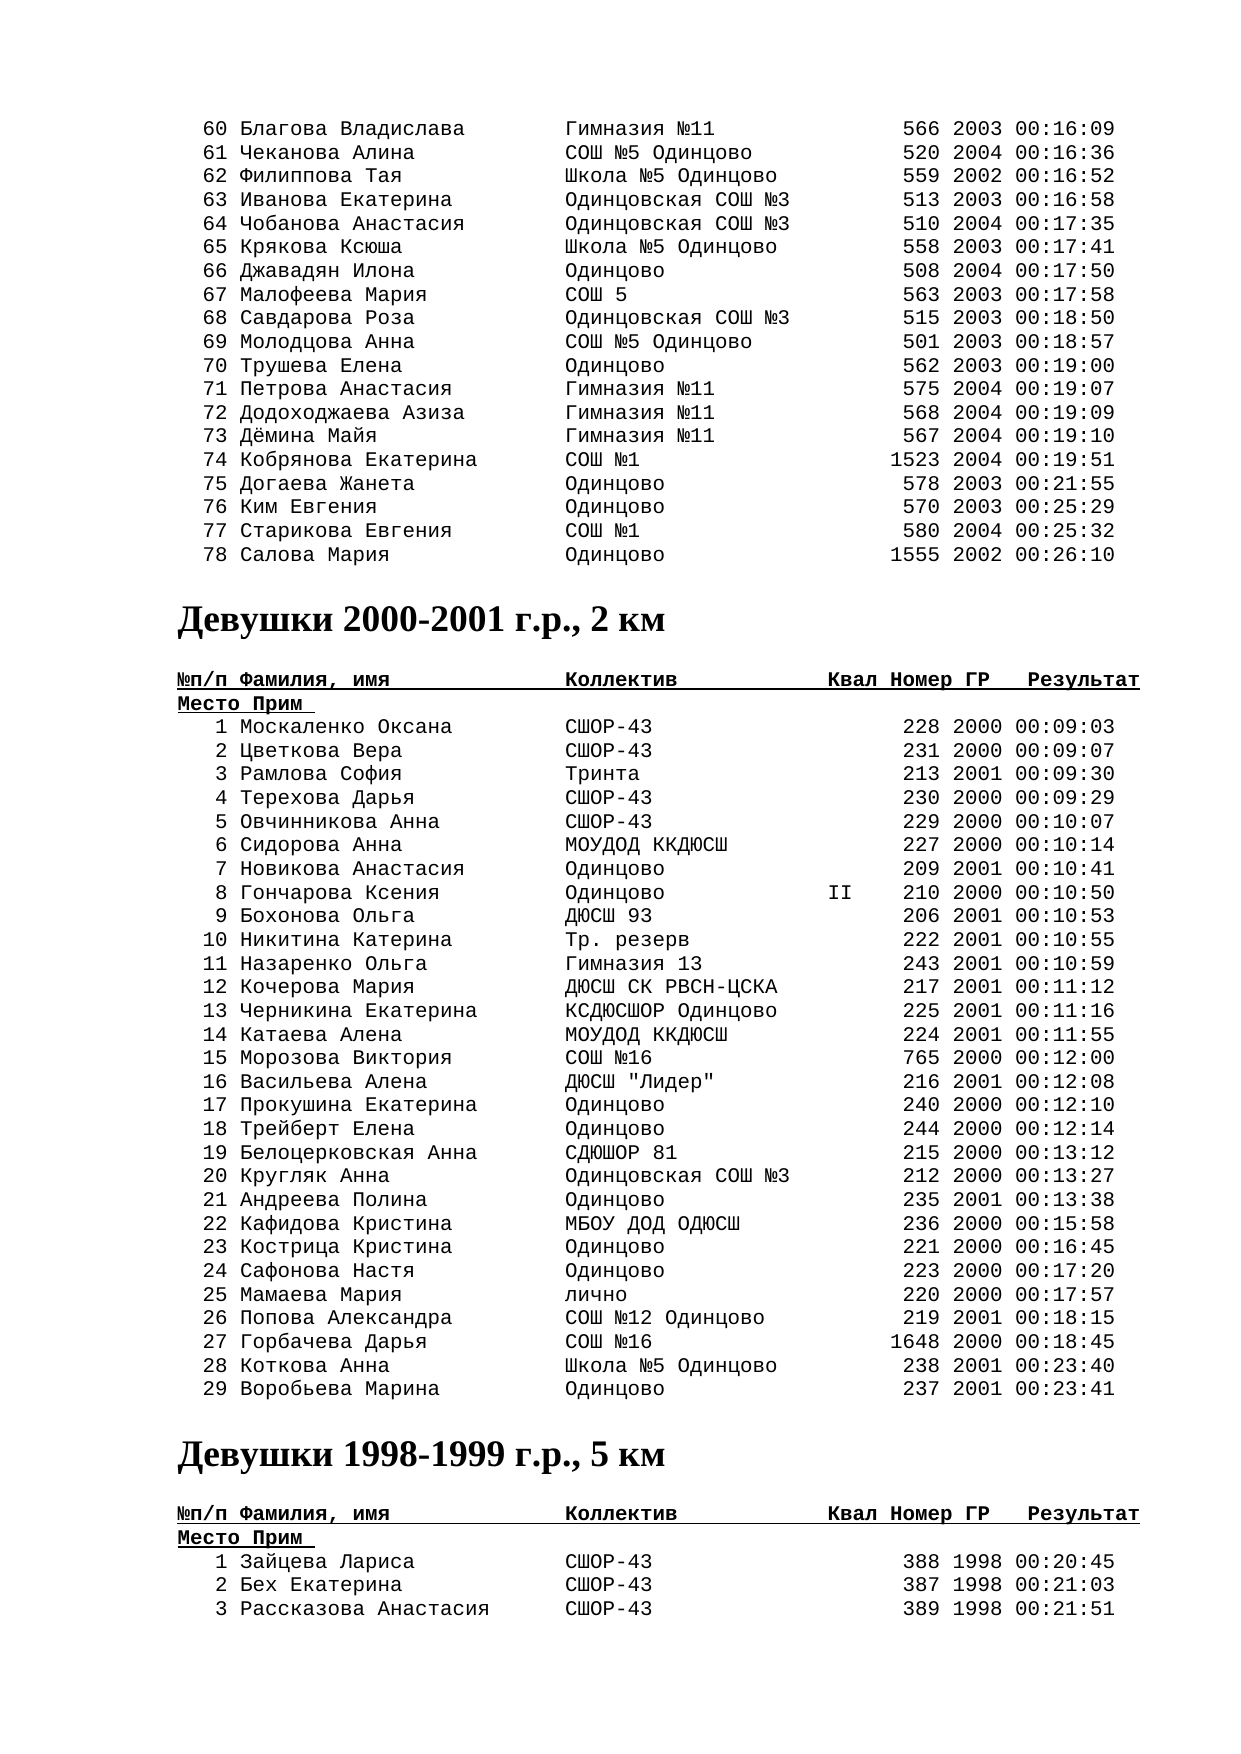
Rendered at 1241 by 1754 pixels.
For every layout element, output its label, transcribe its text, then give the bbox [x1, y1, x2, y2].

text 28 Коткова Анна Школа №5 Одинцово 238 2001 00:23:40 [177, 1354, 1152, 1378]
text 3 Рассказова Анастасия СШОР-43 389 1998 00:21:51 [177, 1598, 1152, 1622]
text 76 Ким Евгения Одинцово 570 2003 00:25:29 [177, 496, 1152, 520]
text 61 Чеканова Алина СОШ №5 Одинцово 520 2004 00:16:36 [177, 142, 1152, 165]
text 20 Кругляк Анна Одинцовская СОШ №3 212 2000 00:13:27 [177, 1165, 1152, 1189]
text 19 Белоцерковская Анна СДЮШОР 81 215 2000 00:13:12 [177, 1142, 1152, 1165]
text 27 Горбачева Дарья СОШ №16 1648 2000 00:18:45 [177, 1331, 1152, 1354]
text 2 Бех Екатерина СШОР-43 387 1998 00:21:03 [177, 1574, 1152, 1598]
text 72 Додоходжаева Азиза Гимназия №11 568 2004 00:19:09 [177, 402, 1152, 426]
text 66 Джавадян Илона Одинцово 508 2004 00:17:50 [177, 260, 1152, 284]
text 2 Цветкова Вера СШОР-43 231 2000 00:09:07 [177, 740, 1152, 763]
text 12 Кочерова Мария ДЮСШ СК РВСН-ЦСКА 217 2001 00:11:12 [177, 976, 1152, 1000]
text 29 Воробьева Марина Одинцово 237 2001 00:23:41 [177, 1378, 1152, 1402]
text 10 Никитина Катерина Тр. резерв 222 2001 00:10:55 [177, 929, 1152, 953]
text 9 Бохонова Ольга ДЮСШ 93 206 2001 00:10:53 [177, 905, 1152, 929]
text 60 Благова Владислава Гимназия №11 566 2003 00:16:09 [177, 118, 1152, 142]
text 3 Рамлова София Тринта 213 2001 00:09:30 [177, 763, 1152, 787]
text 78 Салова Мария Одинцово 1555 2002 00:26:10 [177, 544, 1152, 567]
text 26 Попова Александра СОШ №12 Одинцово 219 2001 00:18:15 [177, 1307, 1152, 1331]
text 23 Кострица Кристина Одинцово 221 2000 00:16:45 [177, 1236, 1152, 1260]
subtitle Девушки 1998-1999 г.р., 5 км [177, 1431, 1152, 1474]
text 64 Чобанова Анастасия Одинцовская СОШ №3 510 2004 00:17:35 [177, 213, 1152, 236]
text 11 Назаренко Ольга Гимназия 13 243 2001 00:10:59 [177, 953, 1152, 976]
text 16 Васильева Алена ДЮСШ "Лидер" 216 2001 00:12:08 [177, 1071, 1152, 1094]
text 24 Сафонова Настя Одинцово 223 2000 00:17:20 [177, 1260, 1152, 1284]
text 74 Кобрянова Екатерина СОШ №1 1523 2004 00:19:51 [177, 449, 1152, 473]
text 22 Кафидова Кристина МБОУ ДОД ОДЮСШ 236 2000 00:15:58 [177, 1213, 1152, 1236]
text 14 Катаева Алена МОУДОД ККДЮСШ 224 2001 00:11:55 [177, 1023, 1152, 1047]
text 62 Филиппова Тая Школа №5 Одинцово 559 2002 00:16:52 [177, 165, 1152, 189]
text 75 Догаева Жанета Одинцово 578 2003 00:21:55 [177, 473, 1152, 496]
text 1 Москаленко Оксана СШОР-43 228 2000 00:09:03 [177, 716, 1152, 740]
text 69 Молодцова Анна СОШ №5 Одинцово 501 2003 00:18:57 [177, 331, 1152, 354]
text 68 Савдарова Роза Одинцовская СОШ №3 515 2003 00:18:50 [177, 307, 1152, 331]
text 6 Сидорова Анна МОУДОД ККДЮСШ 227 2000 00:10:14 [177, 834, 1152, 858]
text 71 Петрова Анастасия Гимназия №11 575 2004 00:19:07 [177, 378, 1152, 402]
text 77 Старикова Евгения СОШ №1 580 2004 00:25:32 [177, 520, 1152, 544]
text 63 Иванова Екатерина Одинцовская СОШ №3 513 2003 00:16:58 [177, 189, 1152, 213]
text 65 Крякова Ксюша Школа №5 Одинцово 558 2003 00:17:41 [177, 236, 1152, 260]
text 8 Гончарова Ксения Одинцово II 210 2000 00:10:50 [177, 882, 1152, 905]
text 67 Малофеева Мария СОШ 5 563 2003 00:17:58 [177, 284, 1152, 307]
text 15 Морозова Виктория СОШ №16 765 2000 00:12:00 [177, 1047, 1152, 1071]
text 70 Трушева Елена Одинцово 562 2003 00:19:00 [177, 354, 1152, 378]
text №п/п Фамилия, имя Коллектив Квал Номер ГР Результат Место Прим [177, 669, 1152, 716]
text 21 Андреева Полина Одинцово 235 2001 00:13:38 [177, 1189, 1152, 1213]
text 1 Зайцева Лариса СШОР-43 388 1998 00:20:45 [177, 1551, 1152, 1574]
text 7 Новикова Анастасия Одинцово 209 2001 00:10:41 [177, 858, 1152, 882]
text 13 Черникина Екатерина КСДЮСШОР Одинцово 225 2001 00:11:16 [177, 1000, 1152, 1023]
text 25 Мамаева Мария лично 220 2000 00:17:57 [177, 1284, 1152, 1307]
text 4 Терехова Дарья СШОР-43 230 2000 00:09:29 [177, 787, 1152, 811]
text 73 Дёмина Майя Гимназия №11 567 2004 00:19:10 [177, 426, 1152, 449]
text 17 Прокушина Екатерина Одинцово 240 2000 00:12:10 [177, 1094, 1152, 1118]
text 18 Трейберт Елена Одинцово 244 2000 00:12:14 [177, 1118, 1152, 1142]
text №п/п Фамилия, имя Коллектив Квал Номер ГР Результат Место Прим [177, 1503, 1152, 1551]
text 5 Овчинникова Анна СШОР-43 229 2000 00:10:07 [177, 811, 1152, 834]
subtitle Девушки 2000-2001 г.р., 2 км [177, 597, 1152, 640]
